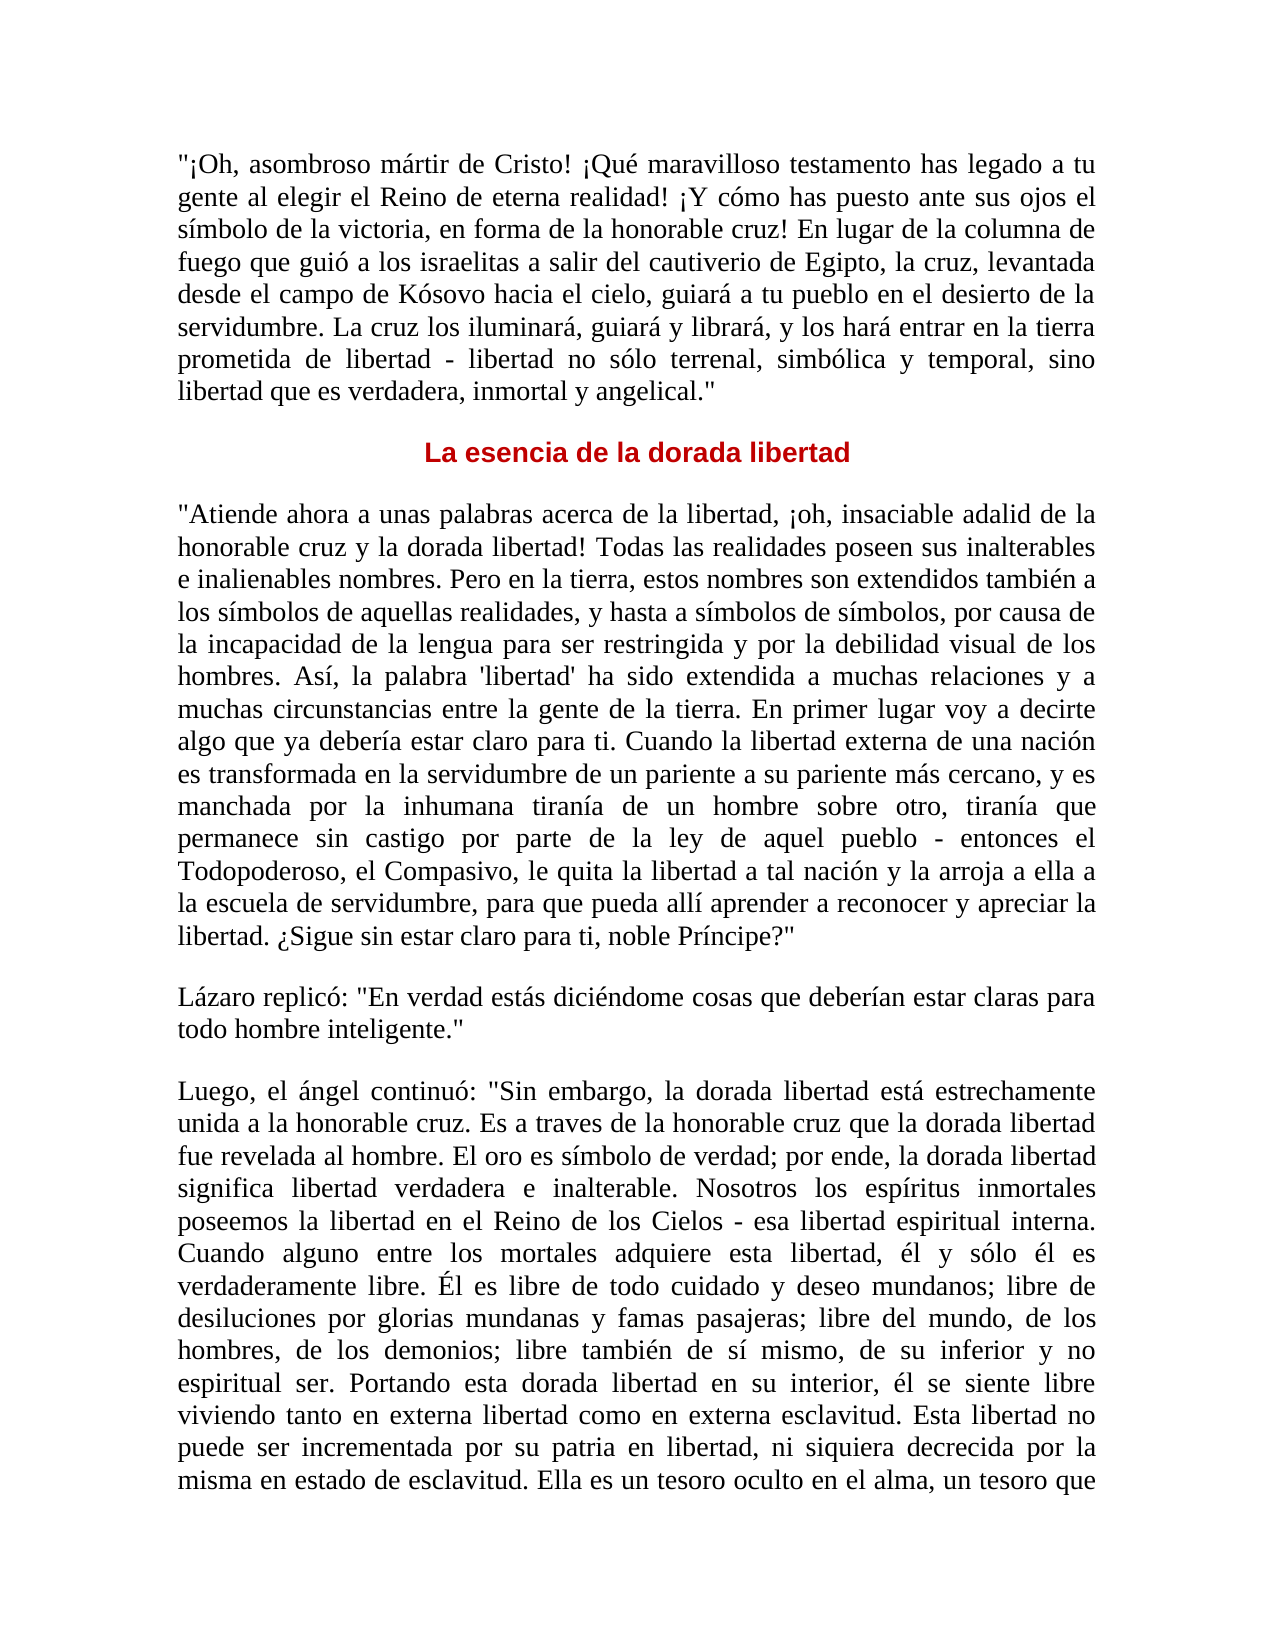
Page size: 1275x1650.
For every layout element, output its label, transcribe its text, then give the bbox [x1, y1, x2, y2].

text "Atiende ahora a unas palabras acerca de la libertad, ¡oh, insaciable adalid de la honorable cruz y la dorada libertad! Todas las realidades poseen sus inalterables e inalienables nombres. Pero en la tierra, estos nombres son extendidos también a los símbolos de aquellas realidades, y hasta a símbolos de símbolos, por causa de la incapacidad de la lengua para ser restringida y por la debilidad visual de los hombres. Así, la palabra 'libertad' ha sido extendida a muchas relaciones y a muchas circunstancias entre la gente de la tierra. En primer lugar voy a decirte algo que ya debería estar claro para ti. Cuando la libertad externa de una nación es transformada en la servidumbre de un pariente a su pariente más cercano, y es manchada por la inhumana tiranía de un hombre sobre otro, tiranía que permanece sin castigo por parte de la ley de aquel pueblo - entonces el Todopoderoso, el Compasivo, le quita la libertad a tal nación y la arroja a ella a la escuela de servidumbre, para que pueda allí aprender a reconocer y apreciar la libertad. ¿Sigue sin estar claro para ti, noble Príncipe?" [177, 497, 1098, 951]
text Lázaro replicó: "En verdad estás diciéndome cosas que deberían estar claras para todo hombre inteligente." [177, 980, 1098, 1045]
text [177, 1074, 1098, 1495]
text "¡Oh, asombroso mártir de Cristo! ¡Qué maravilloso testamento has legado a tu gente al elegir el Reino de eterna realidad! ¡Y cómo has puesto ante sus ojos el símbolo de la victoria, en forma de la honorable cruz! En lugar de la columna de fuego que guió a los israelitas a salir del cautiverio de Egipto, la cruz, levantada desde el campo de Kósovo hacia el cielo, guiará a tu pueblo en el desierto de la servidumbre. La cruz los iluminará, guiará y librará, y los hará entrar en la tierra prometida de libertad - libertad no sólo terrenal, simbólica y temporal, sino libertad que es verdadera, inmortal y angelical." [177, 148, 1098, 407]
text La esencia de la dorada libertad [177, 436, 1098, 468]
